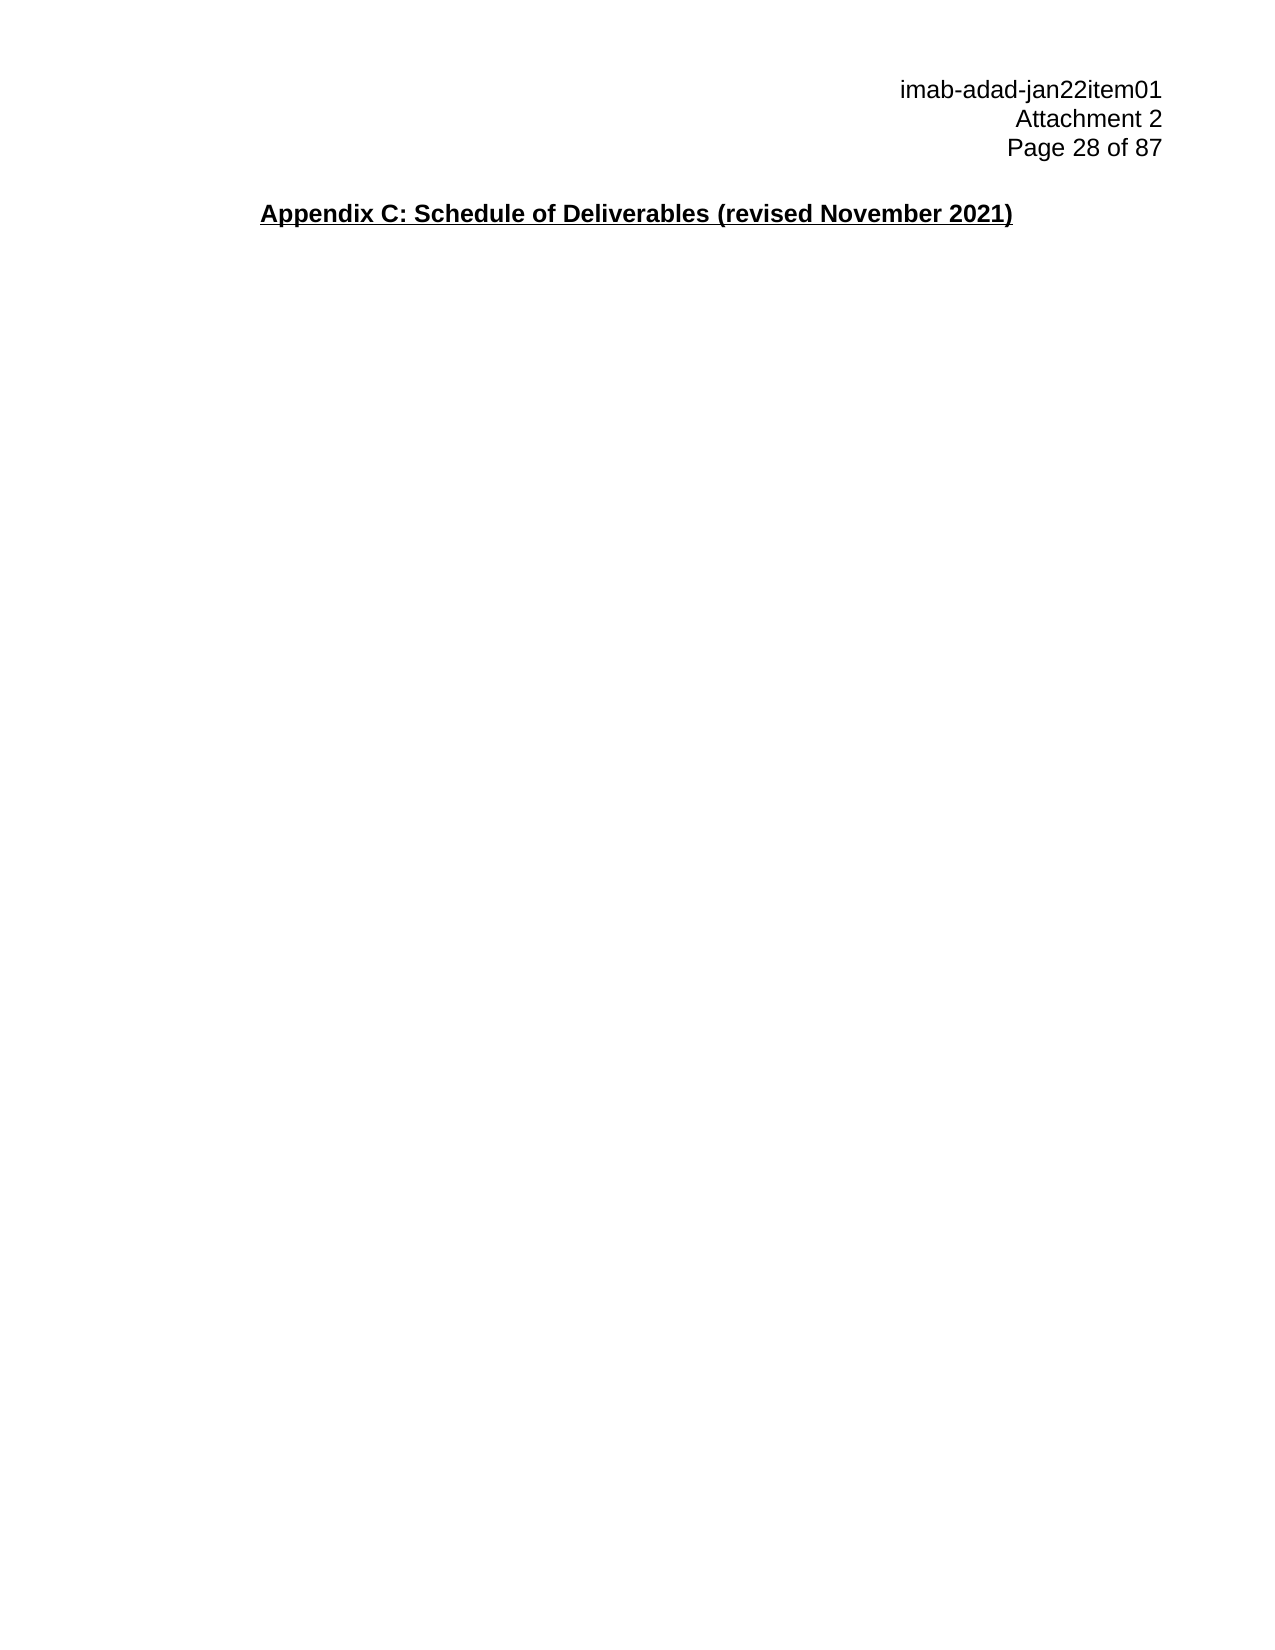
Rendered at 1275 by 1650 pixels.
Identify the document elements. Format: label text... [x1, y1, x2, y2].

subtitle Appendix C: Schedule of Deliverables (revised November 2021) [112, 199, 1160, 227]
